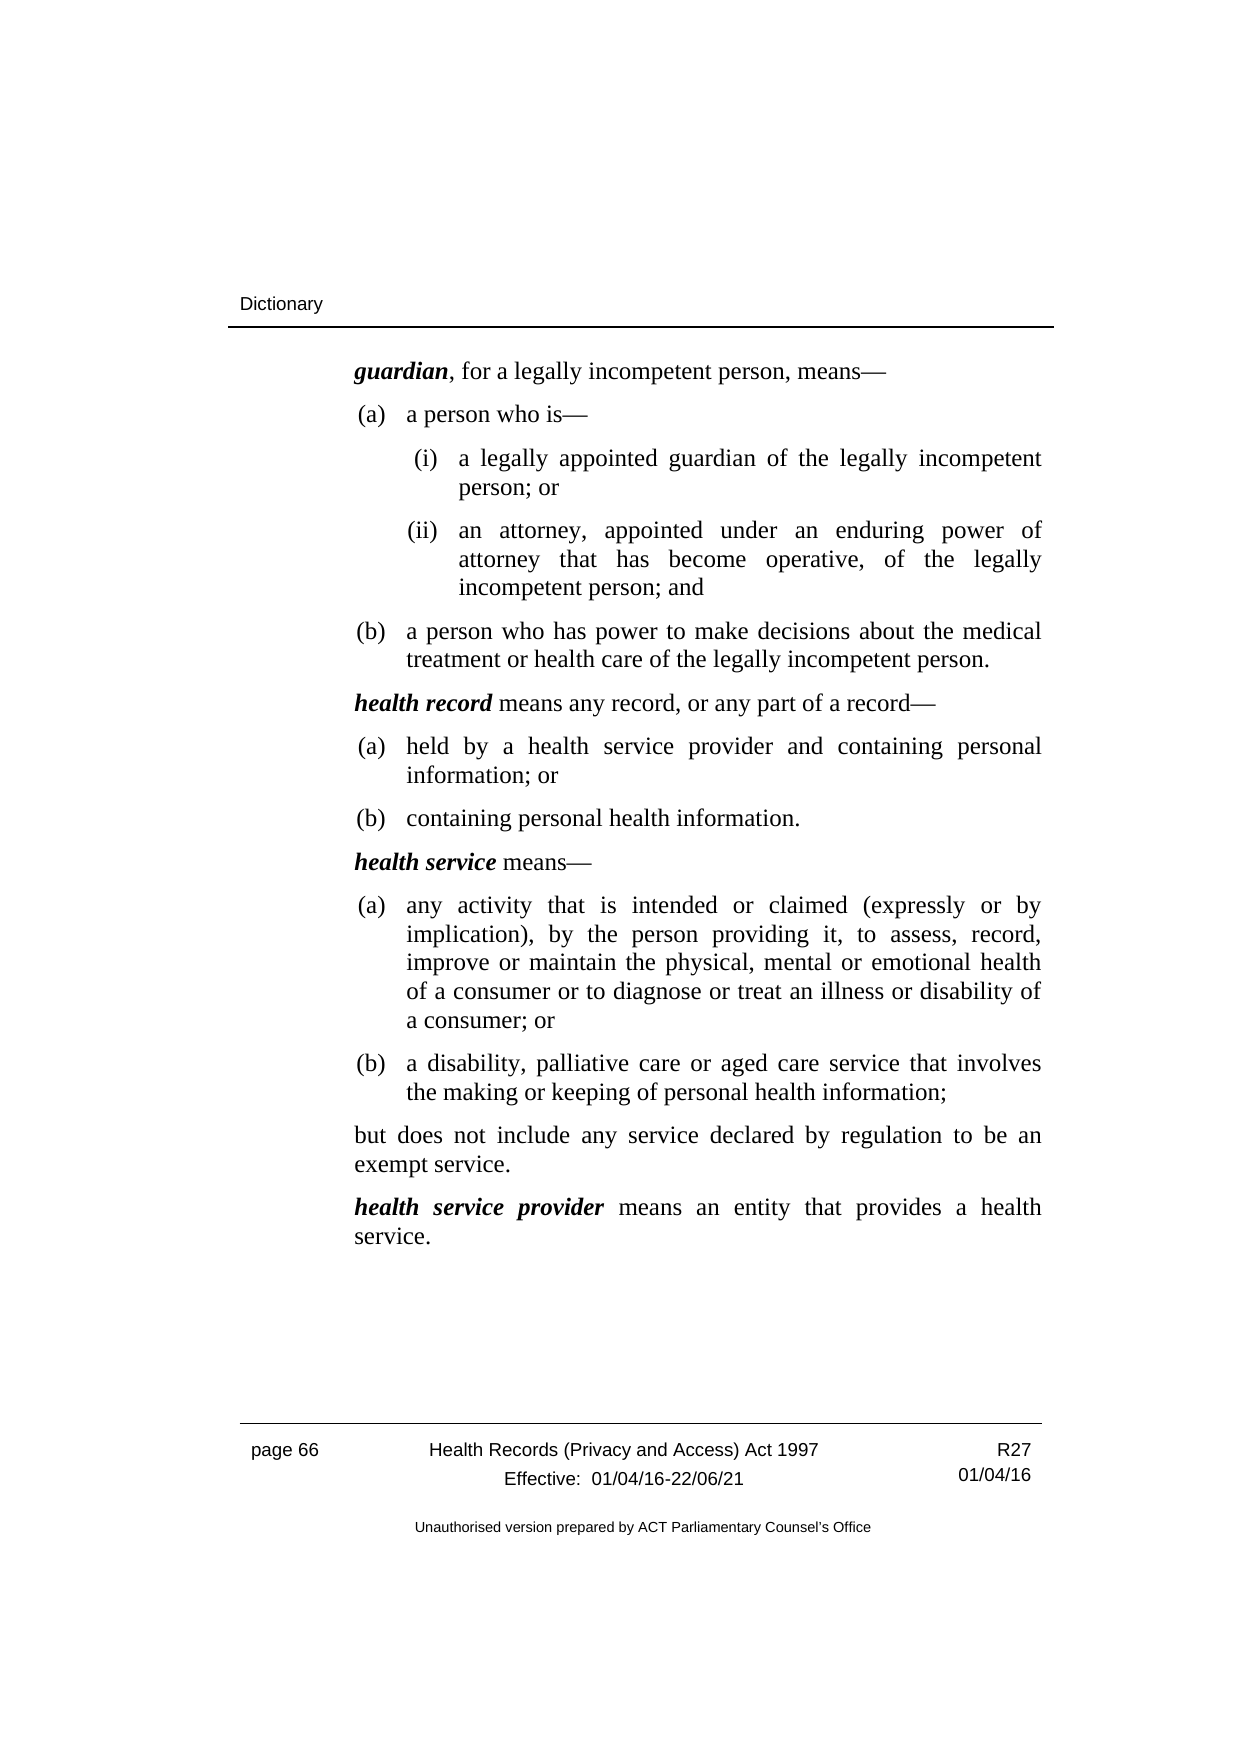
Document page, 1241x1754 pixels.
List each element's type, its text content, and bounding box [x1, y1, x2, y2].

text health service means— [354, 847, 1042, 875]
text health record means any record, or any part of a record— [354, 688, 1042, 717]
text but does not include any service declared by regulation to be an exempt service. [354, 1120, 1042, 1178]
text (a) held by a health service provider and containing personal information; or [239, 731, 1042, 789]
text (b) a disability, palliative care or aged care service that involves the making or keeping of personal health information; [239, 1048, 1042, 1106]
text (b) containing personal health information. [239, 803, 1042, 832]
text health service provider means an entity that provides a health service. [354, 1192, 1042, 1250]
text (ii) an attorney, appointed under an enduring power of attorney that has become operative, of the legally incompetent person; and [239, 515, 1042, 601]
text (b) a person who has power to make decisions about the medical treatment or health care of the legally incompetent person. [239, 616, 1042, 673]
text guardian, for a legally incompetent person, means— [354, 356, 1042, 385]
text (a) any activity that is intended or claimed (expressly or by implication), by the person providing it, to assess, record, improve or maintain the physical, mental or emotional health of a consumer or to diagnose or treat an illness or disability of a consumer; or [239, 890, 1042, 1034]
text (a) a person who is— [239, 399, 1042, 428]
text (i) a legally appointed guardian of the legally incompetent person; or [239, 443, 1042, 500]
